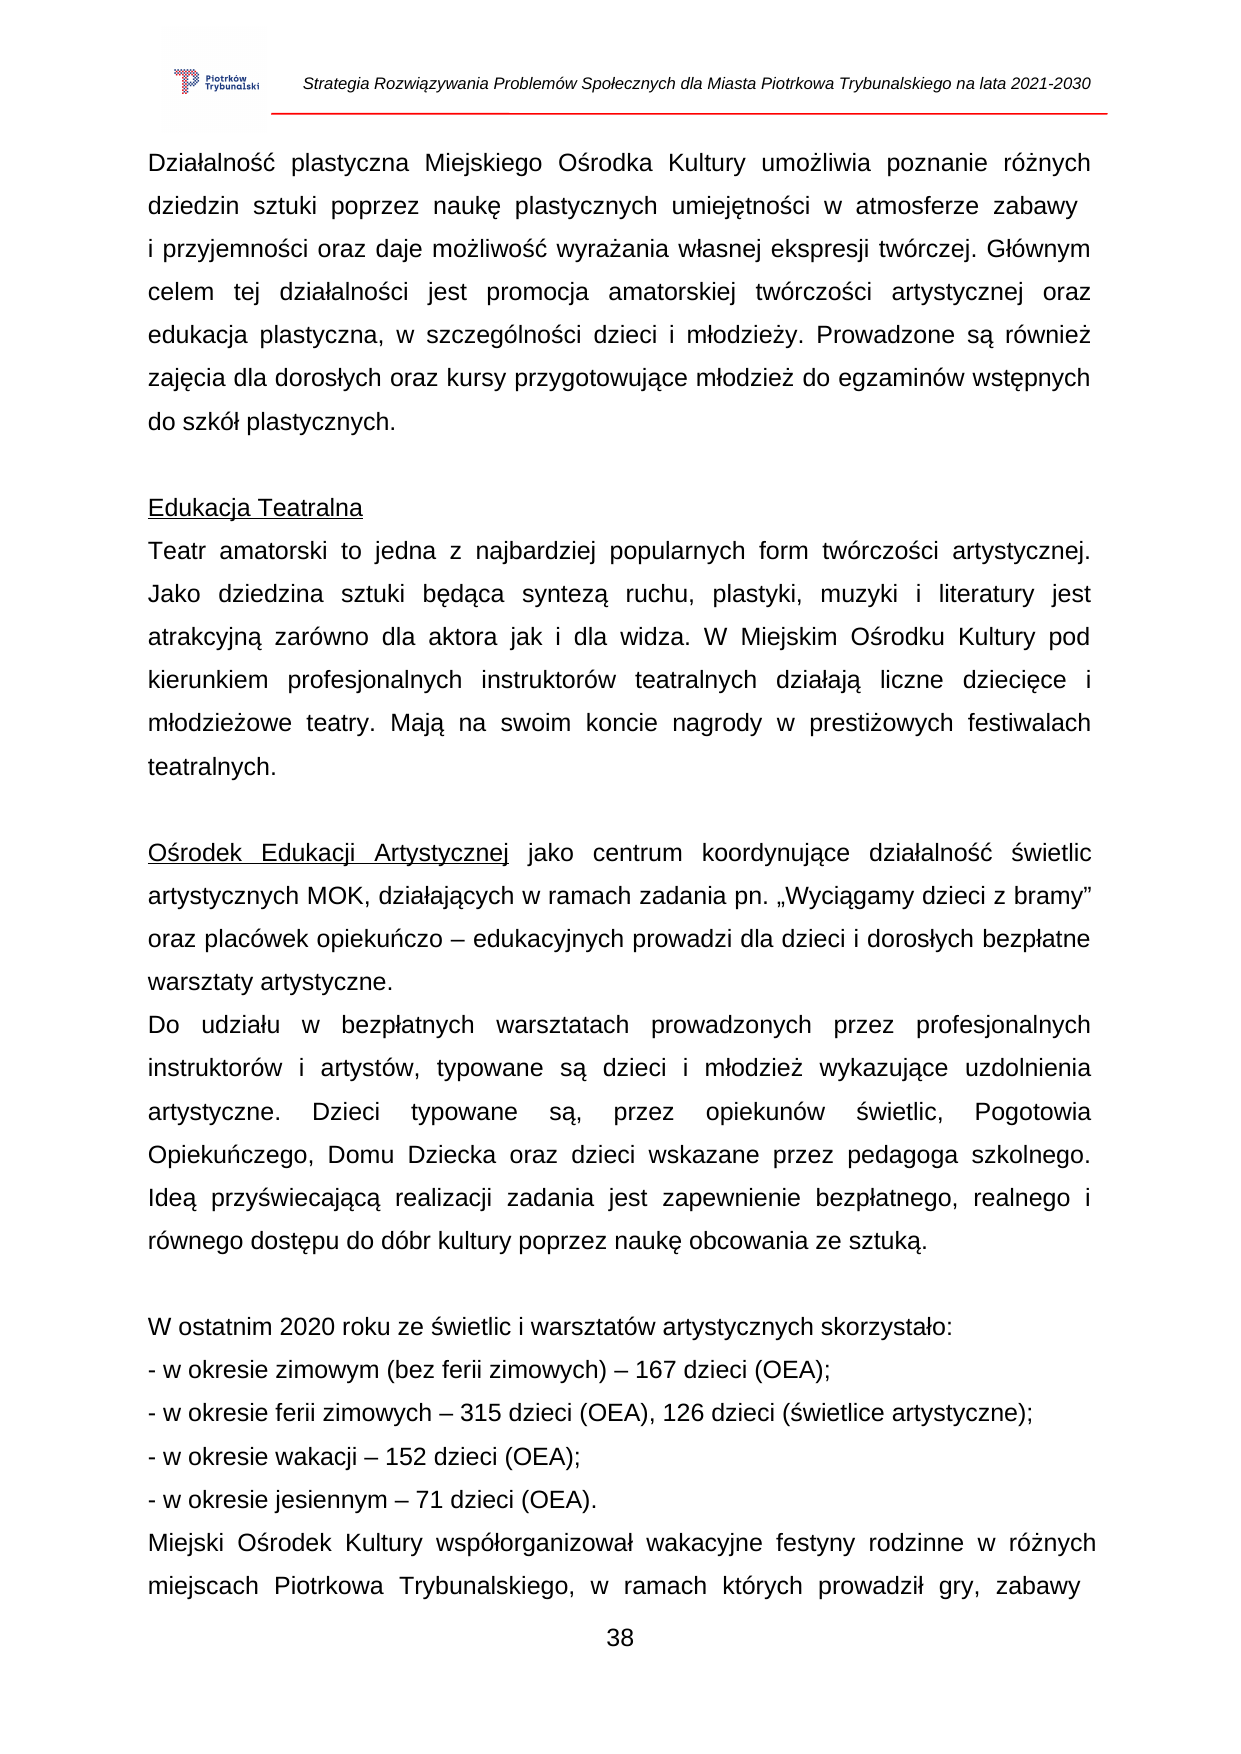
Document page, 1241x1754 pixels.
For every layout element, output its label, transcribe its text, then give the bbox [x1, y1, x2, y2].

text - w okresie zimowym (bez ferii zimowych) – 167 dzieci (OEA); [148, 1355, 1097, 1384]
text Ośrodek Edukacji Artystycznej jako centrum koordynujące działalność świetlic artystycznych MOK, działających w ramach zadania pn. „Wyciągamy dzieci z bramy” oraz placówek opiekuńczo – edukacyjnych prowadzi dla dzieci i dorosłych bezpłatne warsztaty artystyczne. [148, 838, 1092, 996]
picture [161, 26, 268, 133]
text - w okresie wakacji – 152 dzieci (OEA); [148, 1441, 1097, 1470]
text Do udziału w bezpłatnych warsztatach prowadzonych przez profesjonalnych instruktorów i artystów, typowane są dzieci i młodzież wykazujące uzdolnienia artystyczne. Dzieci typowane są, przez opiekunów świetlic, Pogotowia Opiekuńczego, Domu Dziecka oraz dzieci wskazane przez pedagoga szkolnego. Ideą przyświecającą realizacji zadania jest zapewnienie bezpłatnego, realnego i równego dostępu do dóbr kultury poprzez naukę obcowania ze sztuką. [148, 1010, 1092, 1254]
text - w okresie ferii zimowych – 315 dzieci (OEA), 126 dzieci (świetlice artystyczne); [148, 1398, 1097, 1427]
text - w okresie jesiennym – 71 dzieci (OEA). [148, 1484, 1097, 1513]
text Działalność plastyczna Miejskiego Ośrodka Kultury umożliwia poznanie różnych dziedzin sztuki poprzez naukę plastycznych umiejętności w atmosferze zabawy i przyjemności oraz daje możliwość wyrażania własnej ekspresji twórczej. Głównym celem tej działalności jest promocja amatorskiej twórczości artystycznej oraz edukacja plastyczna, w szczególności dzieci i młodzieży. Prowadzone są również zajęcia dla dorosłych oraz kursy przygotowujące młodzież do egzaminów wstępnych do szkół plastycznych. [148, 148, 1092, 435]
text Teatr amatorski to jedna z najbardziej popularnych form twórczości artystycznej. Jako dziedzina sztuki będąca syntezą ruchu, plastyki, muzyki i literatury jest atrakcyjną zarówno dla aktora jak i dla widza. W Miejskim Ośrodku Kultury pod kierunkiem profesjonalnych instruktorów teatralnych działają liczne dziecięce i młodzieżowe teatry. Mają na swoim koncie nagrody w prestiżowych festiwalach teatralnych. [148, 536, 1092, 780]
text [148, 1528, 1097, 1599]
text W ostatnim 2020 roku ze świetlic i warsztatów artystycznych skorzystało: [148, 1312, 1097, 1341]
text Edukacja Teatralna [148, 493, 1092, 521]
